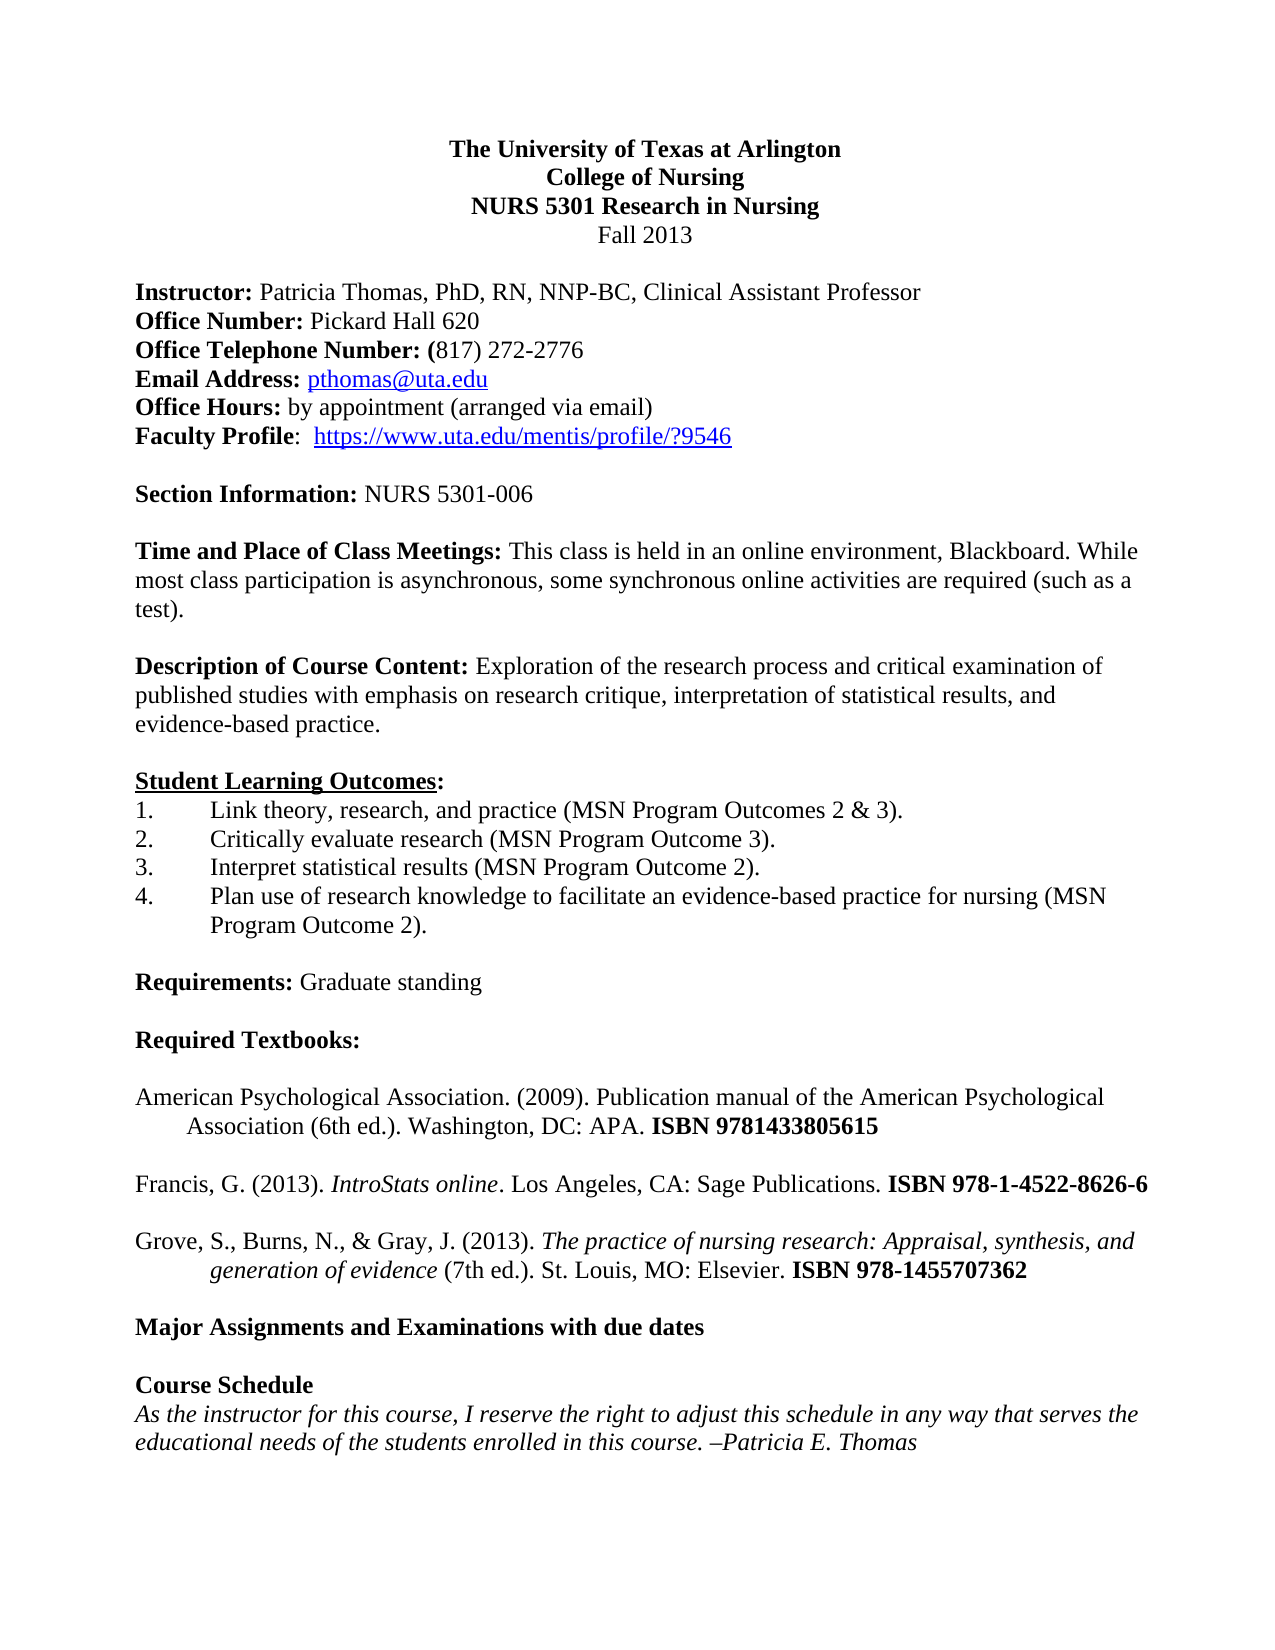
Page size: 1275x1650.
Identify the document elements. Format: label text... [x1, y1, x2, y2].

text Fall 2013 [135, 220, 1155, 249]
text The University of Texas at Arlington [135, 134, 1155, 162]
text Course Schedule [135, 1370, 1155, 1399]
text Section Information: NURS 5301-006 [135, 479, 1155, 507]
text Major Assignments and Examinations with due dates [135, 1312, 1155, 1341]
text 4. Plan use of research knowledge to facilitate an evidence-based practice for nursing (MSN Program Outcome 2). [135, 881, 1155, 939]
text As the instructor for this course, I reserve the right to adjust this schedule in any way that serves the educational needs of the students enrolled in this course. –Patricia E. Thomas [135, 1399, 1155, 1456]
text Instructor: Patricia Thomas, PhD, RN, NNP-BC, Clinical Assistant Professor [135, 277, 1155, 306]
text 3. Interpret statistical results (MSN Program Outcome 2). [135, 852, 1155, 881]
text Required Textbooks: [135, 1025, 1155, 1054]
text Grove, S., Burns, N., & Gray, J. (2013). The practice of nursing research: Appraisal, synthesis, and generation of evidence (7th ed.). St. Louis, MO: Elsevier. ISBN 978-1455707362 [135, 1226, 1155, 1284]
text Faculty Profile: https://www.uta.edu/mentis/profile/?9546 [135, 421, 1155, 450]
text Office Telephone Number: (817) 272-2776 [135, 335, 1155, 364]
text Francis, G. (2013). IntroStats online. Los Angeles, CA: Sage Publications. ISBN 978-1-4522-8626-6 [135, 1169, 1155, 1197]
text Office Number: Pickard Hall 620 [135, 306, 1155, 335]
text Office Hours: by appointment (arranged via email) [135, 392, 1155, 421]
text American Psychological Association. (2009). Publication manual of the American Psychological Association (6th ed.). Washington, DC: APA. ISBN 9781433805615 [135, 1082, 1155, 1140]
text Time and Place of Class Meetings: This class is held in an online environment, Blackboard. While most class participation is asynchronous, some synchronous online activities are required (such as a test). [135, 536, 1155, 622]
text 2. Critically evaluate research (MSN Program Outcome 3). [135, 824, 1155, 852]
text Student Learning Outcomes: [135, 766, 1155, 795]
text Email Address: pthomas@uta.edu [135, 364, 1155, 392]
text Requirements: Graduate standing [135, 967, 1155, 996]
text College of Nursing [135, 162, 1155, 191]
text Description of Course Content: Exploration of the research process and critical examination of published studies with emphasis on research critique, interpretation of statistical results, and evidence-based practice. [135, 651, 1155, 737]
text 1. Link theory, research, and practice (MSN Program Outcomes 2 & 3). [135, 795, 1155, 824]
text NURS 5301 Research in Nursing [135, 191, 1155, 220]
